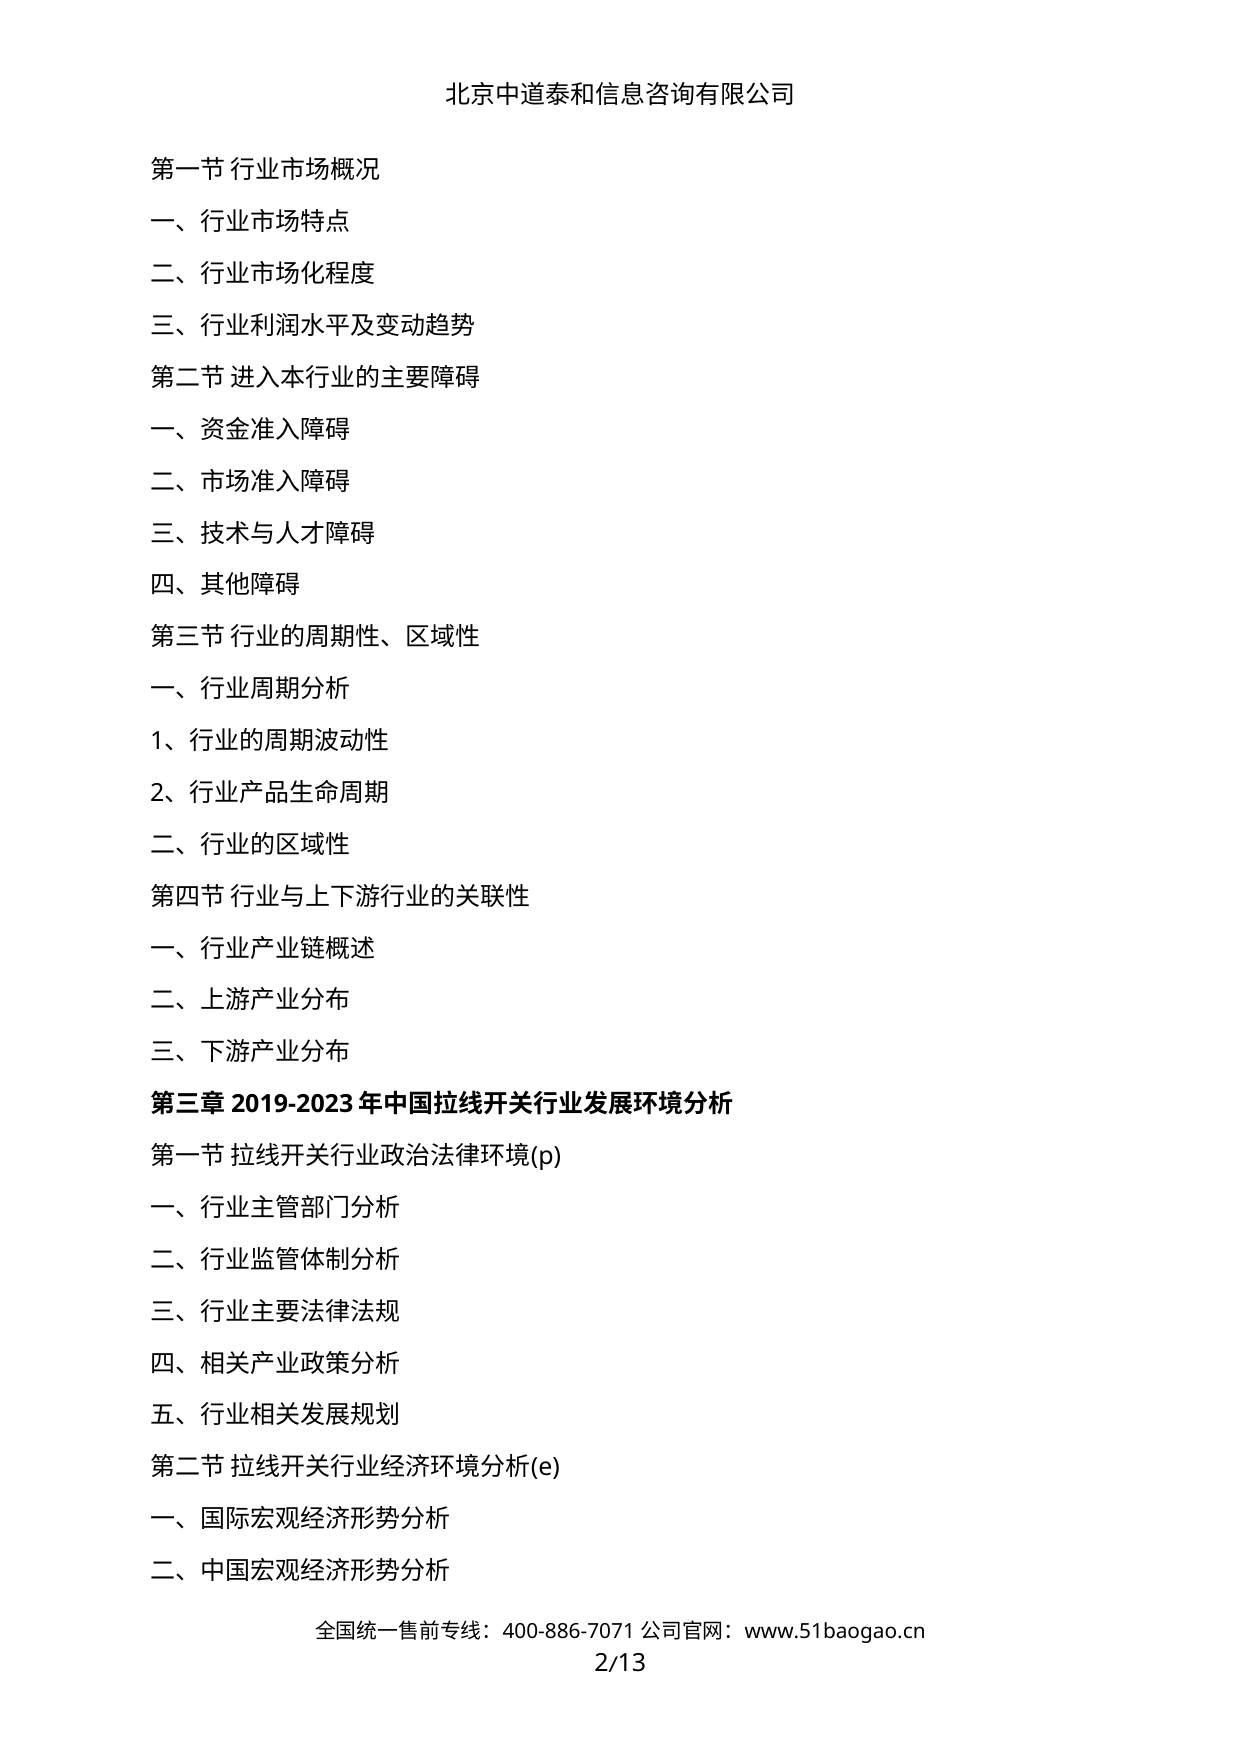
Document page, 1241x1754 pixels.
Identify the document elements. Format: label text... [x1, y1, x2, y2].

text 一、行业周期分析 [150, 669, 1090, 705]
text 第一节 拉线开关行业政治法律环境(p) [150, 1136, 1090, 1172]
text 第一节 行业市场概况 [150, 150, 1090, 186]
text 一、行业主管部门分析 [150, 1187, 1090, 1224]
text 一、行业产业链概述 [150, 928, 1090, 964]
text 二、行业的区域性 [150, 824, 1090, 861]
text 二、行业监管体制分析 [150, 1239, 1090, 1276]
text 三、下游产业分布 [150, 1032, 1090, 1068]
text 三、行业主要法律法规 [150, 1291, 1090, 1327]
text 一、行业市场特点 [150, 202, 1090, 238]
text 一、国际宏观经济形势分析 [150, 1499, 1090, 1535]
text 三、技术与人才障碍 [150, 513, 1090, 549]
text 五、行业相关发展规划 [150, 1395, 1090, 1431]
text 四、其他障碍 [150, 565, 1090, 601]
text 第三章 2019-2023年中国拉线开关行业发展环境分析 [150, 1084, 1090, 1120]
text 第三节 行业的周期性、区域性 [150, 617, 1090, 653]
text 第二节 进入本行业的主要障碍 [150, 357, 1090, 394]
text 三、行业利润水平及变动趋势 [150, 306, 1090, 342]
text 第四节 行业与上下游行业的关联性 [150, 876, 1090, 912]
text 二、上游产业分布 [150, 980, 1090, 1016]
text 二、中国宏观经济形势分析 [150, 1551, 1090, 1587]
text 二、市场准入障碍 [150, 461, 1090, 497]
text 四、相关产业政策分析 [150, 1343, 1090, 1379]
text 二、行业市场化程度 [150, 254, 1090, 290]
text 1、行业的周期波动性 [150, 721, 1090, 757]
text 第二节 拉线开关行业经济环境分析(e) [150, 1447, 1090, 1483]
text 一、资金准入障碍 [150, 409, 1090, 446]
text 2、行业产品生命周期 [150, 772, 1090, 809]
